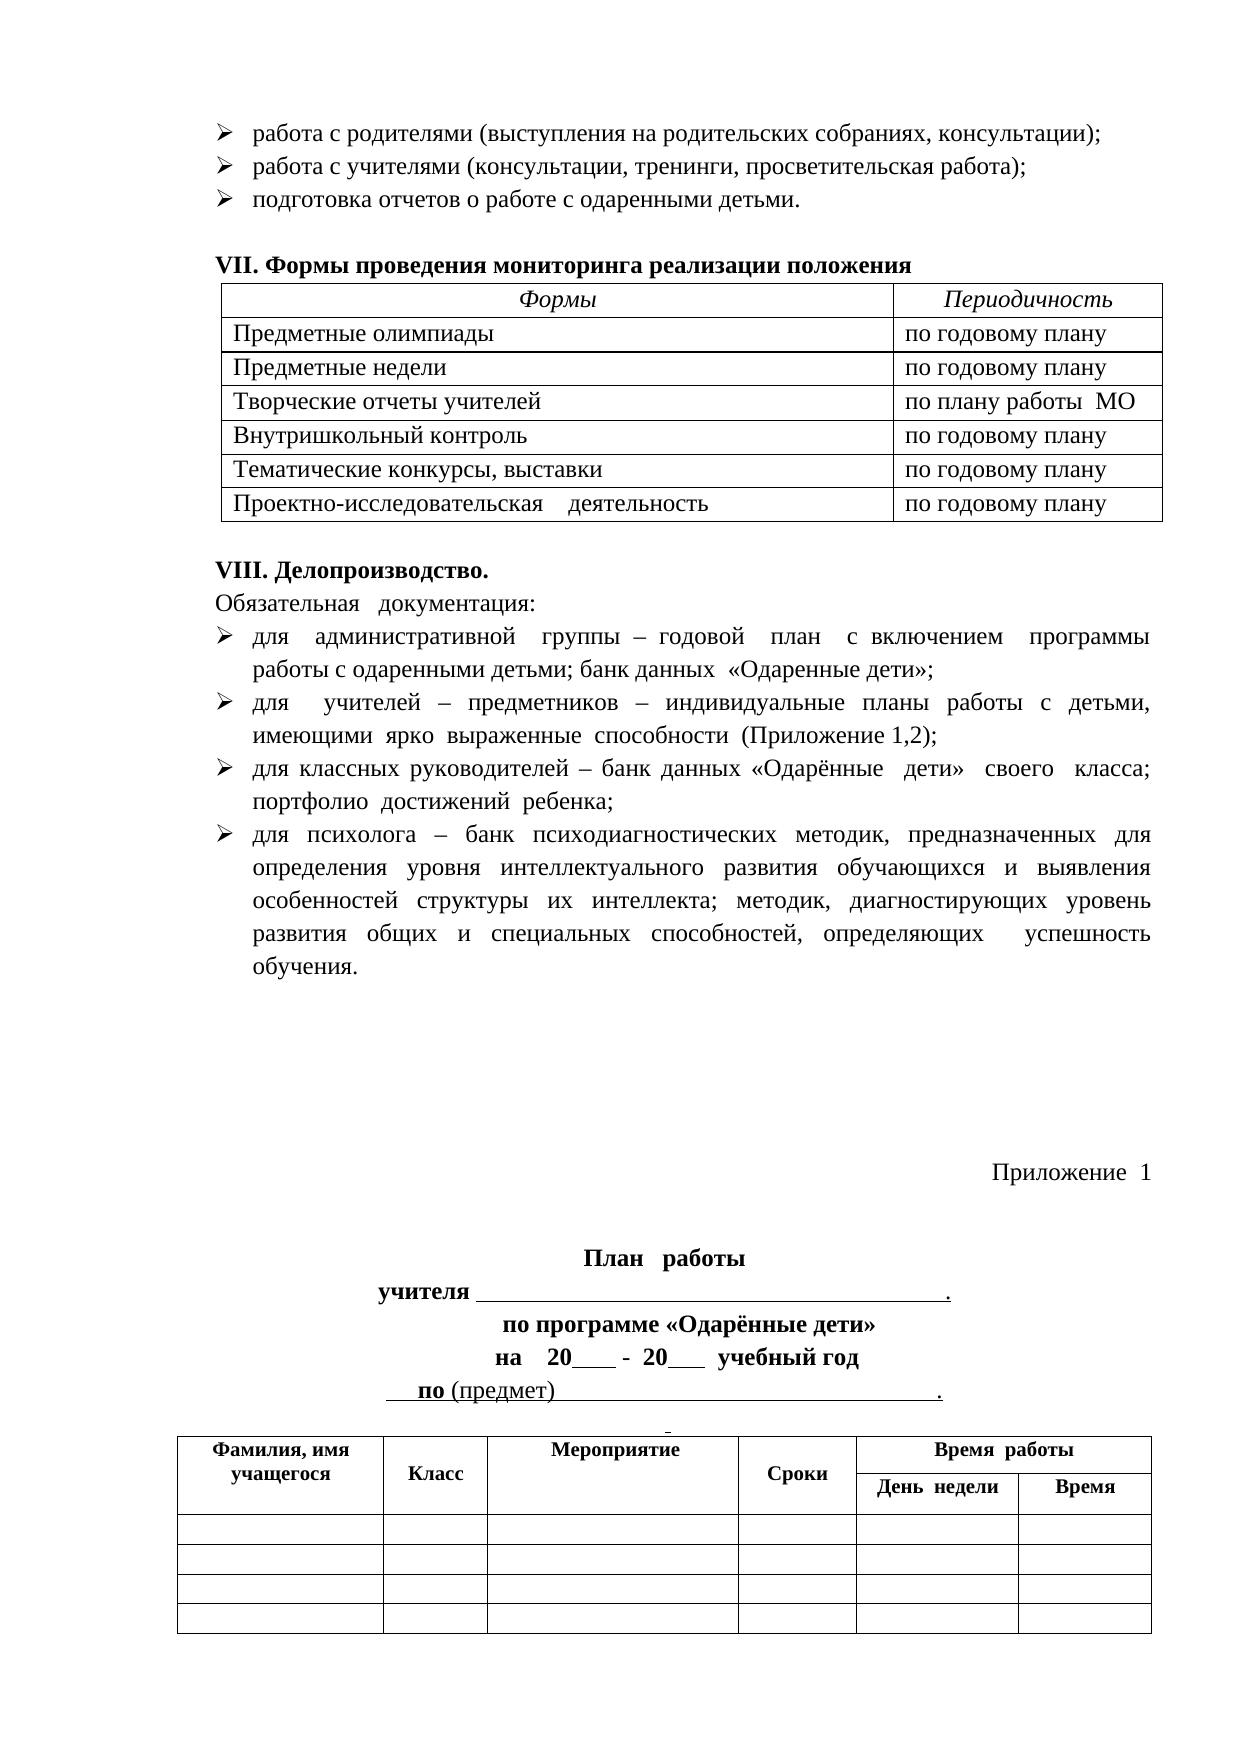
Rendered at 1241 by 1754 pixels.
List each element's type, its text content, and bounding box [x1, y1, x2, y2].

table_cell по годовому плану [894, 353, 1162, 385]
text по (предмет) . [177, 1375, 1152, 1404]
text учителя . [177, 1276, 1152, 1305]
table_cell [384, 1545, 487, 1573]
list для классных руководителей – банк данных «Одарённые дети» своего класса; портфолио достижений ребенка; [215, 753, 1152, 815]
table_cell по годовому плану [894, 455, 1162, 487]
table_header Класс [384, 1437, 487, 1514]
table_cell Предметные олимпиады [222, 318, 893, 351]
list работа с учителями (консультации, тренинги, просветительская работа); [215, 151, 1152, 180]
table_cell [857, 1515, 1018, 1544]
text по программе «Одарённые дети» [177, 1309, 1152, 1338]
table_cell [384, 1515, 487, 1544]
table_cell [857, 1604, 1018, 1633]
list для учителей – предметников – индивидуальные планы работы с детьми, имеющими ярко выраженные способности (Приложение 1,2); [215, 687, 1152, 749]
text План работы [177, 1243, 1152, 1272]
table_cell [739, 1575, 856, 1603]
table_header Фамилия, имя учащегося [178, 1437, 383, 1514]
text VII. Формы проведения мониторинга реализации положения [177, 250, 1152, 279]
table_cell Внутришкольный контроль [222, 421, 893, 453]
table_header Формы [222, 284, 893, 317]
table_cell Проектно-исследовательская деятельность [222, 488, 893, 521]
text VIII. Делопроизводство. [177, 555, 1152, 584]
table_cell по годовому плану [894, 318, 1162, 351]
table_cell [488, 1575, 738, 1603]
table_header Время работы [857, 1437, 1151, 1473]
table_cell по годовому плану [894, 488, 1162, 521]
table_cell День недели [857, 1474, 1018, 1514]
table_cell Тематические конкурсы, выставки [222, 455, 893, 487]
table_cell [488, 1545, 738, 1573]
table_cell [384, 1575, 487, 1603]
text Приложение 1 [177, 1157, 1152, 1185]
table_cell [384, 1604, 487, 1633]
table_cell [178, 1575, 383, 1603]
table_header Периодичность [894, 284, 1162, 317]
table_cell Предметные недели [222, 353, 893, 385]
table_cell [488, 1604, 738, 1633]
table_cell [857, 1575, 1018, 1603]
list для административной группы – годовой план с включением программы работы с одаренными детьми; банк данных «Одаренные дети»; [215, 621, 1152, 683]
table_cell по годовому плану [894, 421, 1162, 453]
table_cell [1019, 1604, 1151, 1633]
table_cell [178, 1604, 383, 1633]
text Обязательная документация: [177, 588, 1152, 617]
table_cell [178, 1545, 383, 1573]
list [215, 184, 1152, 213]
table_cell [1019, 1545, 1151, 1573]
table_cell [1019, 1575, 1151, 1603]
table_cell [1019, 1515, 1151, 1544]
table_cell [739, 1604, 856, 1633]
table_cell по плану работы МО [894, 386, 1162, 419]
table_cell [857, 1545, 1018, 1573]
table_cell [739, 1515, 856, 1544]
list работа с родителями (выступления на родительских собраниях, консультации); [215, 118, 1152, 147]
table_cell Время [1019, 1474, 1151, 1514]
table_header Мероприятие [488, 1437, 738, 1514]
table_cell [739, 1545, 856, 1573]
table_cell [178, 1515, 383, 1544]
table_header Сроки [739, 1437, 856, 1514]
table_cell Творческие отчеты учителей [222, 386, 893, 419]
text на 20 - 20 учебный год [177, 1342, 1152, 1371]
table_cell [488, 1515, 738, 1544]
list для психолога – банк психодиагностических методик, предназначенных для определения уровня интеллектуального развития обучающихся и выявления особенностей структуры их интеллекта; методик, диагностирующих уровень развития общих и специальных способностей, определяющих успешность обучения. [215, 819, 1152, 980]
